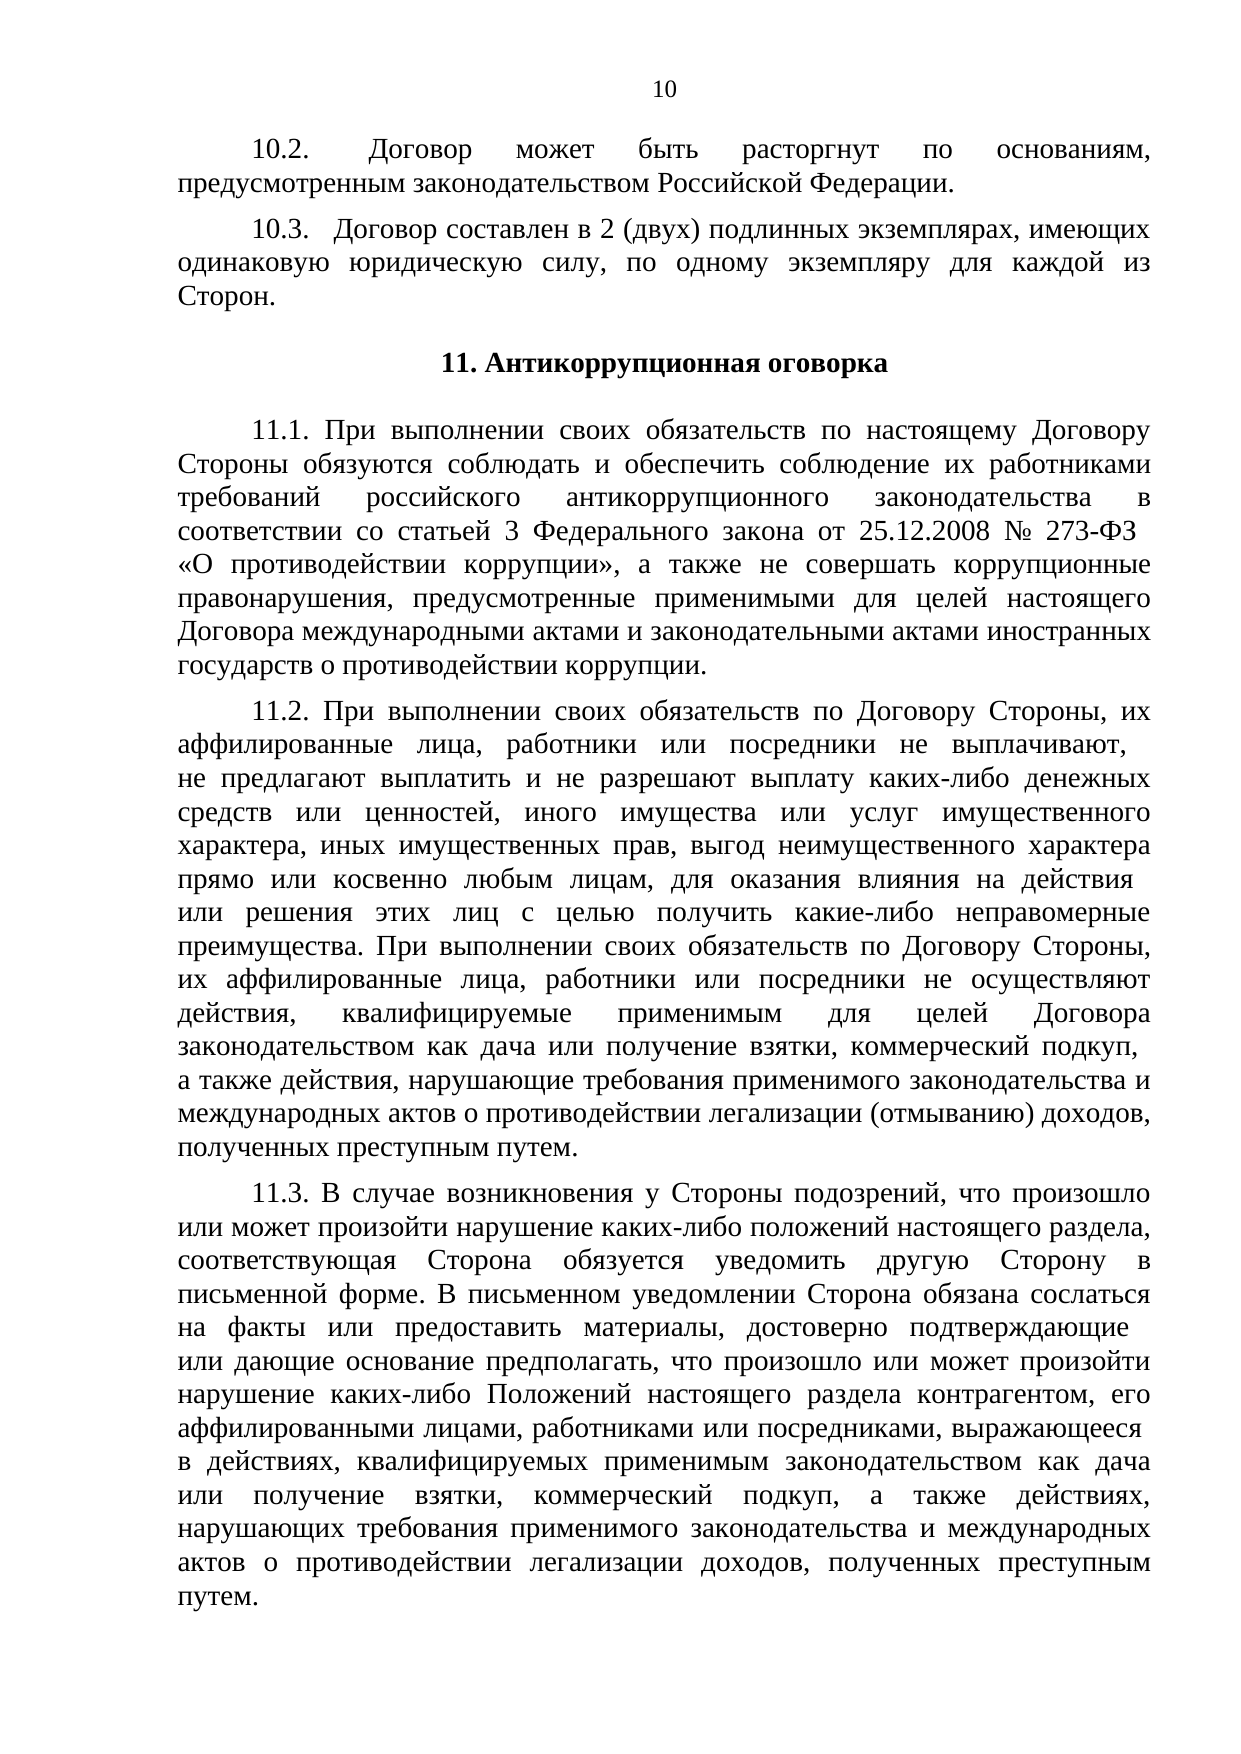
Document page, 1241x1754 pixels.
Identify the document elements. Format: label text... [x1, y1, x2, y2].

text 11.1. При выполнении своих обязательств по настоящему Договору Стороны обязуются соблюдать и обеспечить соблюдение их работниками требований российского антикоррупционного законодательства в соответствии со статьей 3 Федерального закона от 25.12.2008 № 273-ФЗ «О противодействии коррупции», а также не совершать коррупционные правонарушения, предусмотренные применимыми для целей настоящего Договора международными актами и законодательными актами иностранных государств о противодействии коррупции. [177, 412, 1152, 681]
text 11.2. При выполнении своих обязательств по Договору Стороны, их аффилированные лица, работники или посредники не выплачивают, не предлагают выплатить и не разрешают выплату каких-либо денежных средств или ценностей, иного имущества или услуг имущественного характера, иных имущественных прав, выгод неимущественного характера прямо или косвенно любым лицам, для оказания влияния на действия или решения этих лиц с целью получить какие-либо неправомерные преимущества. При выполнении своих обязательств по Договору Стороны, их аффилированные лица, работники или посредники не осуществляют действия, квалифицируемые применимым для целей Договора законодательством как дача или получение взятки, коммерческий подкуп, а также действия, нарушающие требования применимого законодательства и международных актов о противодействии легализации (отмыванию) доходов, полученных преступным путем. [177, 693, 1152, 1163]
text 10.2. Договор может быть расторгнут по основаниям, предусмотренным законодательством Российской Федерации. [177, 131, 1152, 198]
text 11.3. В случае возникновения у Стороны подозрений, что произошло или может произойти нарушение каких-либо положений настоящего раздела, соответствующая Сторона обязуется уведомить другую Сторону в письменной форме. В письменном уведомлении Сторона обязана сослаться на факты или предоставить материалы, достоверно подтверждающие или дающие основание предполагать, что произошло или может произойти нарушение каких-либо Положений настоящего раздела контрагентом, его аффилированными лицами, работниками или посредниками, выражающееся в действиях, квалифицируемых применимым законодательством как дача или получение взятки, коммерческий подкуп, а также действиях, нарушающих требования применимого законодательства и международных актов о противодействии легализации доходов, полученных преступным путем. [177, 1175, 1152, 1611]
text 11. Антикоррупционная оговорка [177, 345, 1152, 379]
text 10.3. Договор составлен в 2 (двух) подлинных экземплярах, имеющих одинаковую юридическую силу, по одному экземпляру для каждой из Сторон. [177, 211, 1152, 312]
